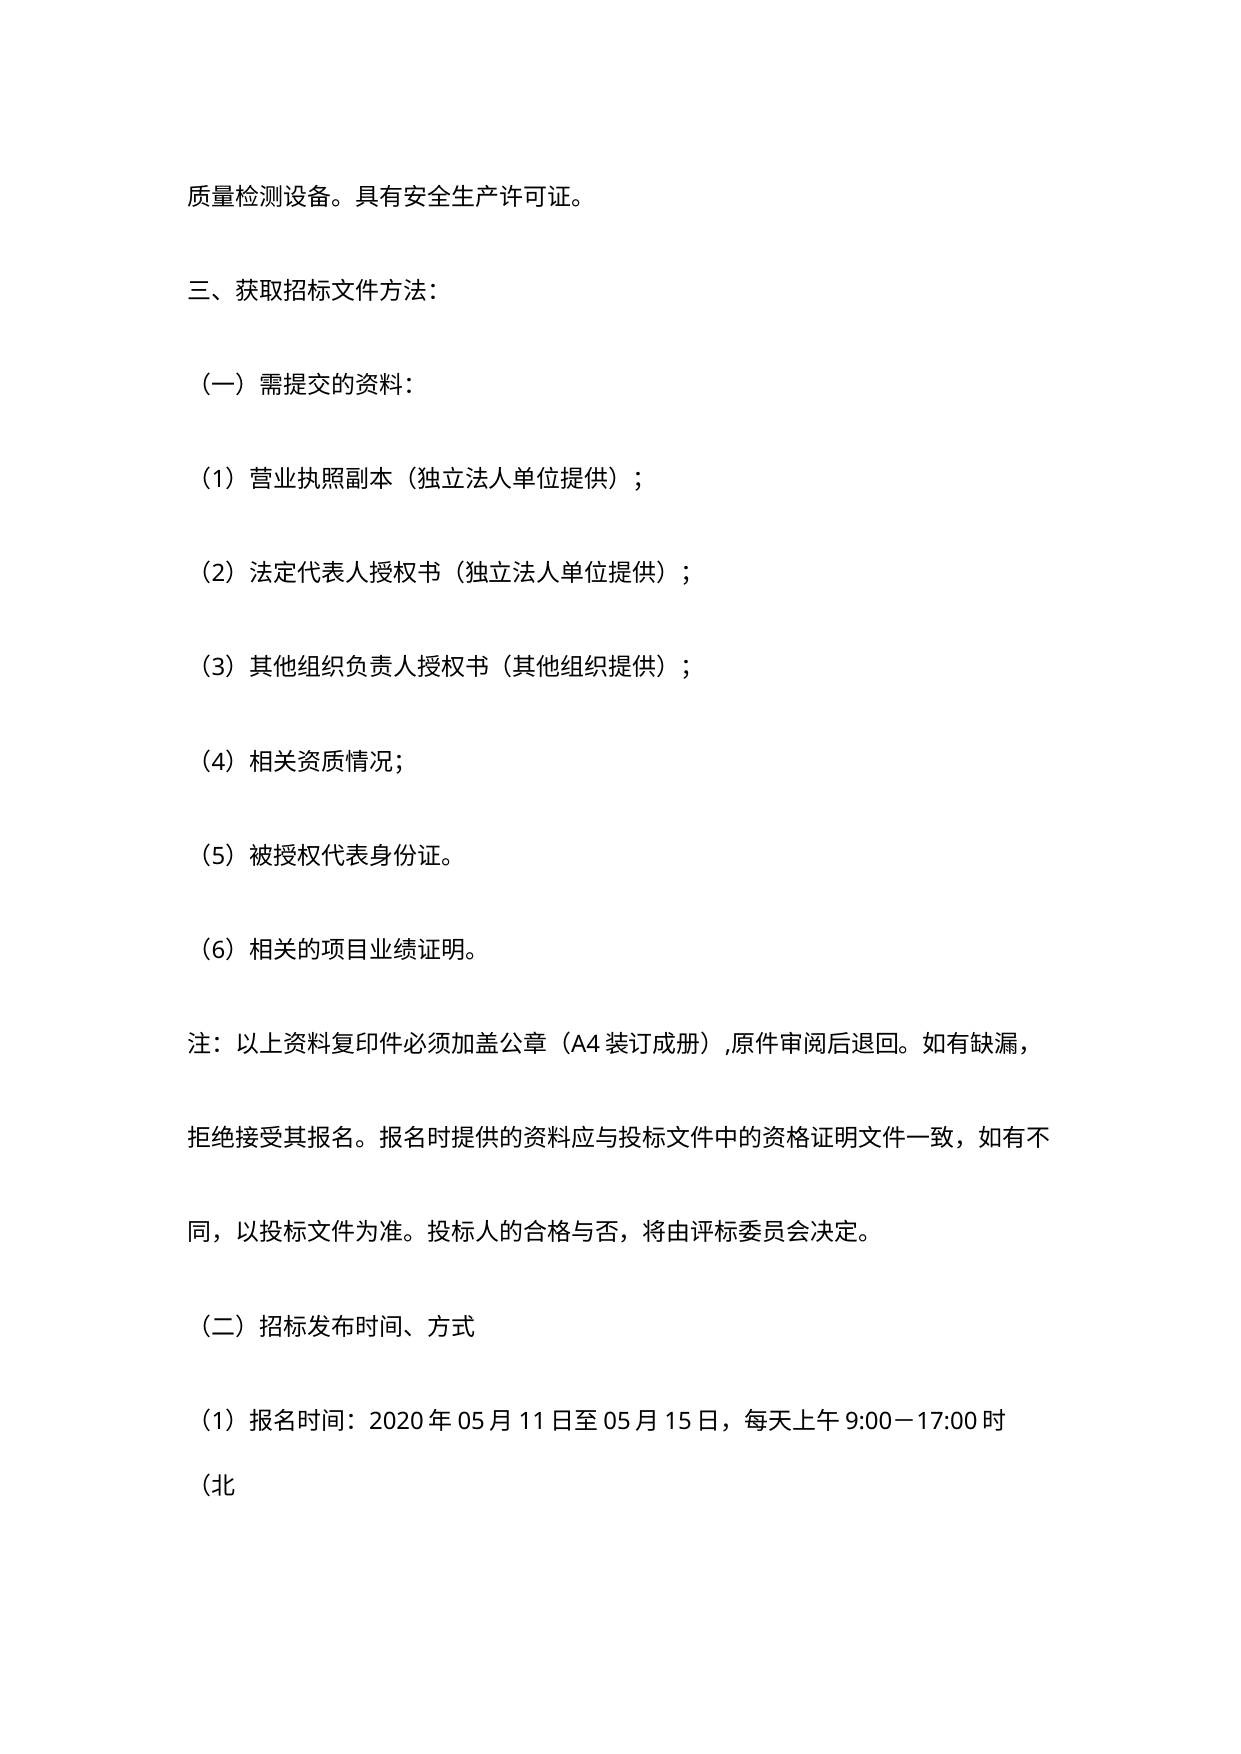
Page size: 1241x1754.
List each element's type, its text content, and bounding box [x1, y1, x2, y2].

text （4）相关资质情况； [187, 727, 1053, 792]
text 三、获取招标文件方法： [187, 256, 1053, 321]
text 同，以投标文件为准。投标人的合格与否，将由评标委员会决定。 [187, 1198, 1053, 1263]
text 质量检测设备。具有安全生产许可证。 [187, 162, 1053, 227]
text （3）其他组织负责人授权书（其他组织提供）； [187, 633, 1053, 698]
text （二）招标发布时间、方式 [187, 1292, 1053, 1357]
text （5）被授权代表身份证。 [187, 821, 1053, 886]
text （2）法定代表人授权书（独立法人单位提供）； [187, 539, 1053, 604]
text （6）相关的项目业绩证明。 [187, 915, 1053, 980]
text 拒绝接受其报名。报名时提供的资料应与投标文件中的资格证明文件一致，如有不 [187, 1104, 1053, 1169]
text （1）营业执照副本（独立法人单位提供）； [187, 444, 1053, 509]
text 注：以上资料复印件必须加盖公章（A4装订成册）,原件审阅后退回。如有缺漏， [187, 1009, 1053, 1074]
text （一）需提交的资料： [187, 350, 1053, 415]
text （1）报名时间：2020年05月11日至05月15日，每天上午9:00－17:00时（北 [187, 1386, 1053, 1516]
